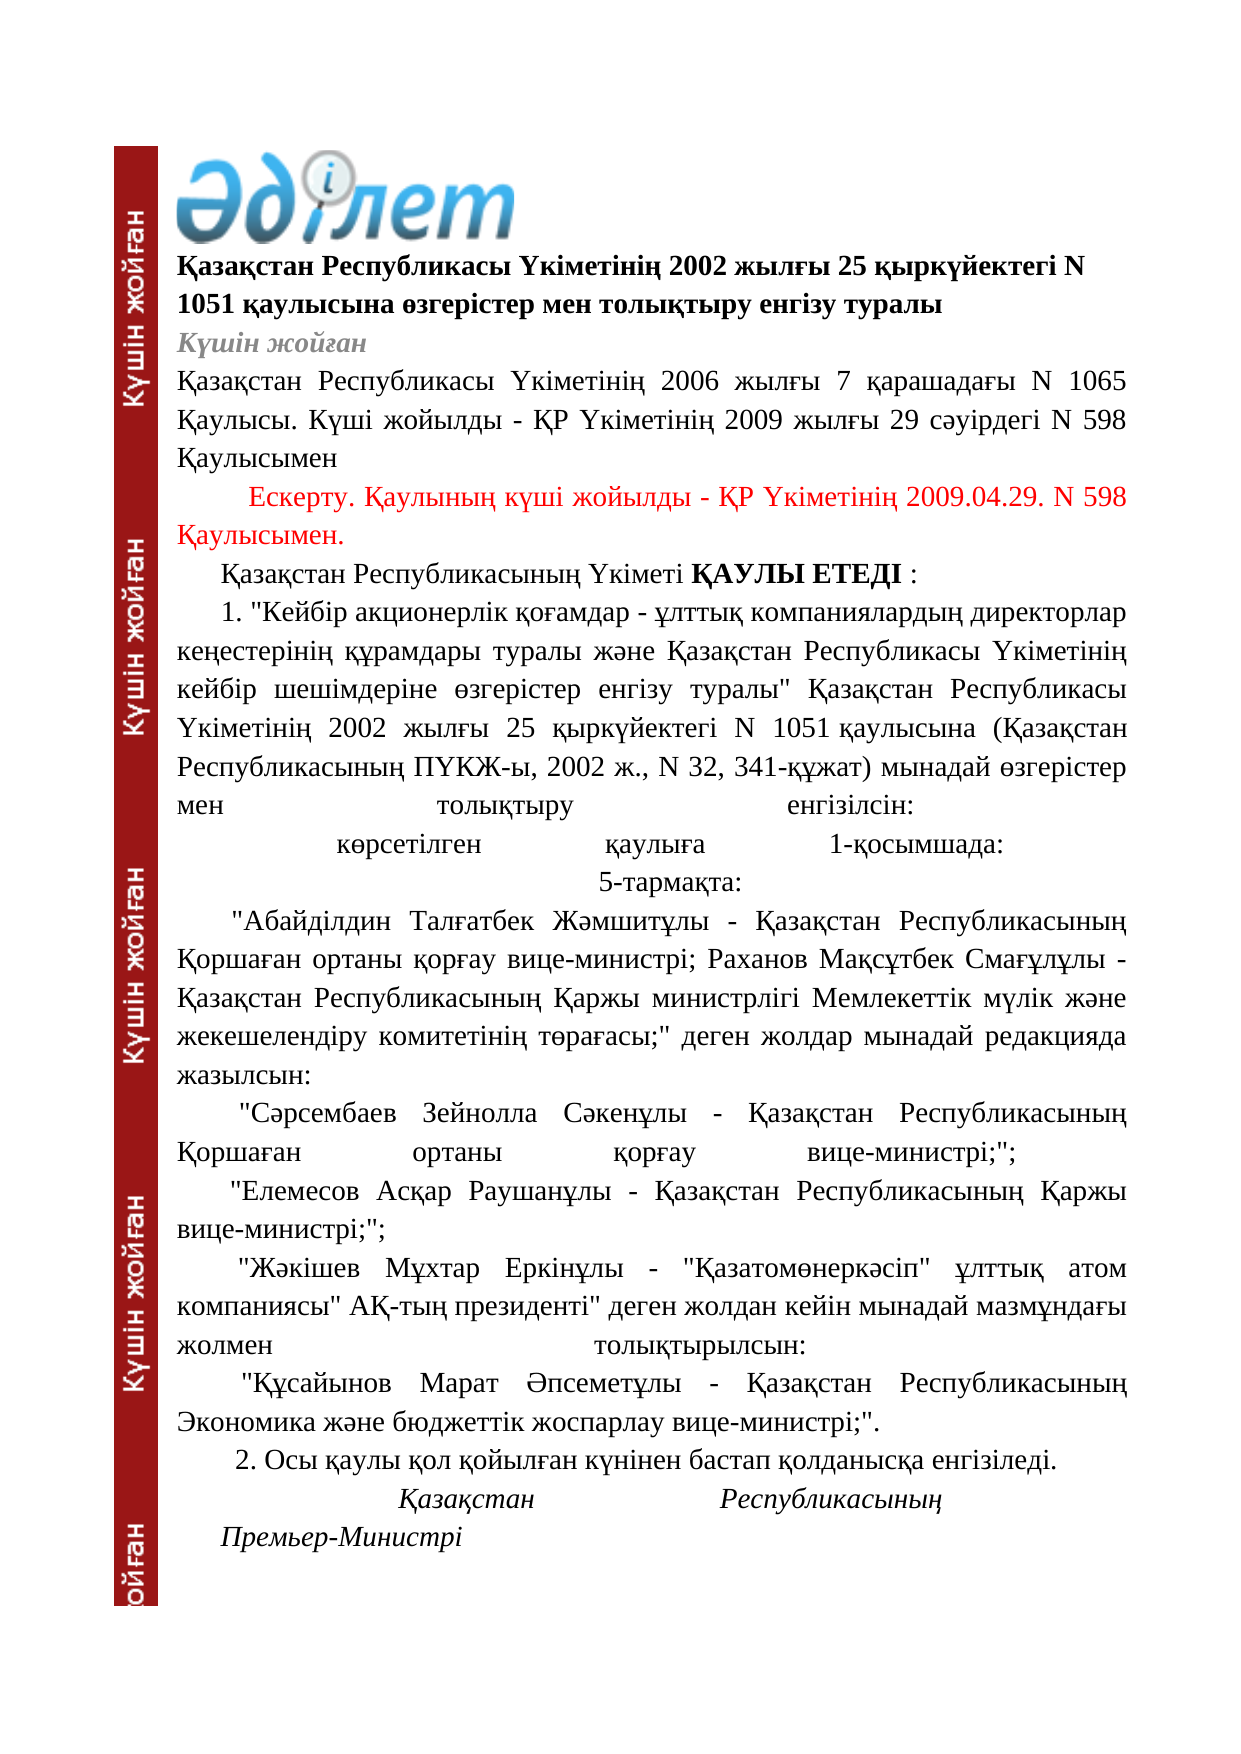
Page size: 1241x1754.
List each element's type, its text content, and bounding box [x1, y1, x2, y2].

picture [114, 1476, 158, 1481]
text Қазақстан Республикасының Премьер-Министрі [112, 1481, 1128, 1553]
picture [176, 150, 515, 244]
picture [114, 1553, 158, 1606]
text Қазақстан Республикасы Үкіметінің 2006 жылғы 7 қарашадағы N 1065 Қаулысы. Күші жойылды - ҚР Үкіметінің 2009 жылғы 29 сәуірдегі N 598 Қаулысымен [112, 363, 1128, 474]
picture [114, 320, 158, 325]
picture [114, 474, 158, 479]
picture [114, 1437, 158, 1442]
text 1. "Кейбiр акционерлiк қоғамдар - ұлттық компаниялардың директорлар кеңестерiнiң құрамдары туралы және Қазақстан Республикасы Үкiметiнiң кейбiр шешiмдерiне өзгерістер енгiзу туралы" Қазақстан Республикасы Үкiметiнiң 2002 жылғы 25 қыркүйектегi N 1051 қаулысына (Қазақстан Республикасының ПҮКЖ-ы, 2002 ж., N 32, 341-құжат) мынадай өзгерiстер мен толықтыру енгiзiлсiн: көрсетiлген қаулыға 1-қосымшада: 5-тармақта: "Абайдiлдин Талғатбек Жәмшитұлы - Қазақстан Республикасының Қоршаған ортаны қорғау вице-министрi; Раханов Мақсұтбек Смағұлұлы - Қазақстан Республикасының Қаржы министрлiгi Мемлекеттiк мүлiк және жекешелендiру комитетiнiң төрағасы;" деген жолдар мынадай редакцияда жазылсын: "Сәрсембаев Зейнолла Сәкенұлы - Қазақстан Республикасының Қоршаған ортаны қорғау вице-министрi;"; "Елемесов Асқар Раушанұлы - Қазақстан Республикасының Қаржы вице-министрi;"; "Жәкiшев Мұхтар Еркiнұлы - "Қазатомөнеркәсiп" ұлттық атом компаниясы" АҚ-тың президентi" деген жолдан кейiн мынадай мазмұндағы жолмен толықтырылсын: "Құсайынов Марат Әпсеметұлы - Қазақстан Республикасының Экономика және бюджеттiк жоспарлау вице-министрі;". [112, 594, 1128, 1437]
text Ескерту. Қаулының күші жойылды - ҚР Үкіметінің 2009.04.29. N 598 Қаулысымен. [112, 479, 1128, 551]
picture [114, 146, 158, 248]
picture [114, 589, 158, 594]
text Күшін жойған [112, 325, 1128, 358]
text Қазақстан Республикасы Yкiметiнiң 2002 жылғы 25 қыркүйектегi N 1051 қаулысына өзгерiстер мен толықтыру енгiзу туралы [112, 248, 1128, 320]
text Қазақстан Республикасының Үкiметi ҚАУЛЫ ЕТЕДI : [112, 556, 1128, 589]
text 2. Осы қаулы қол қойылған күнінен бастап қолданысқа енгiзiледi. [112, 1442, 1128, 1476]
picture [114, 358, 158, 363]
picture [114, 551, 158, 556]
